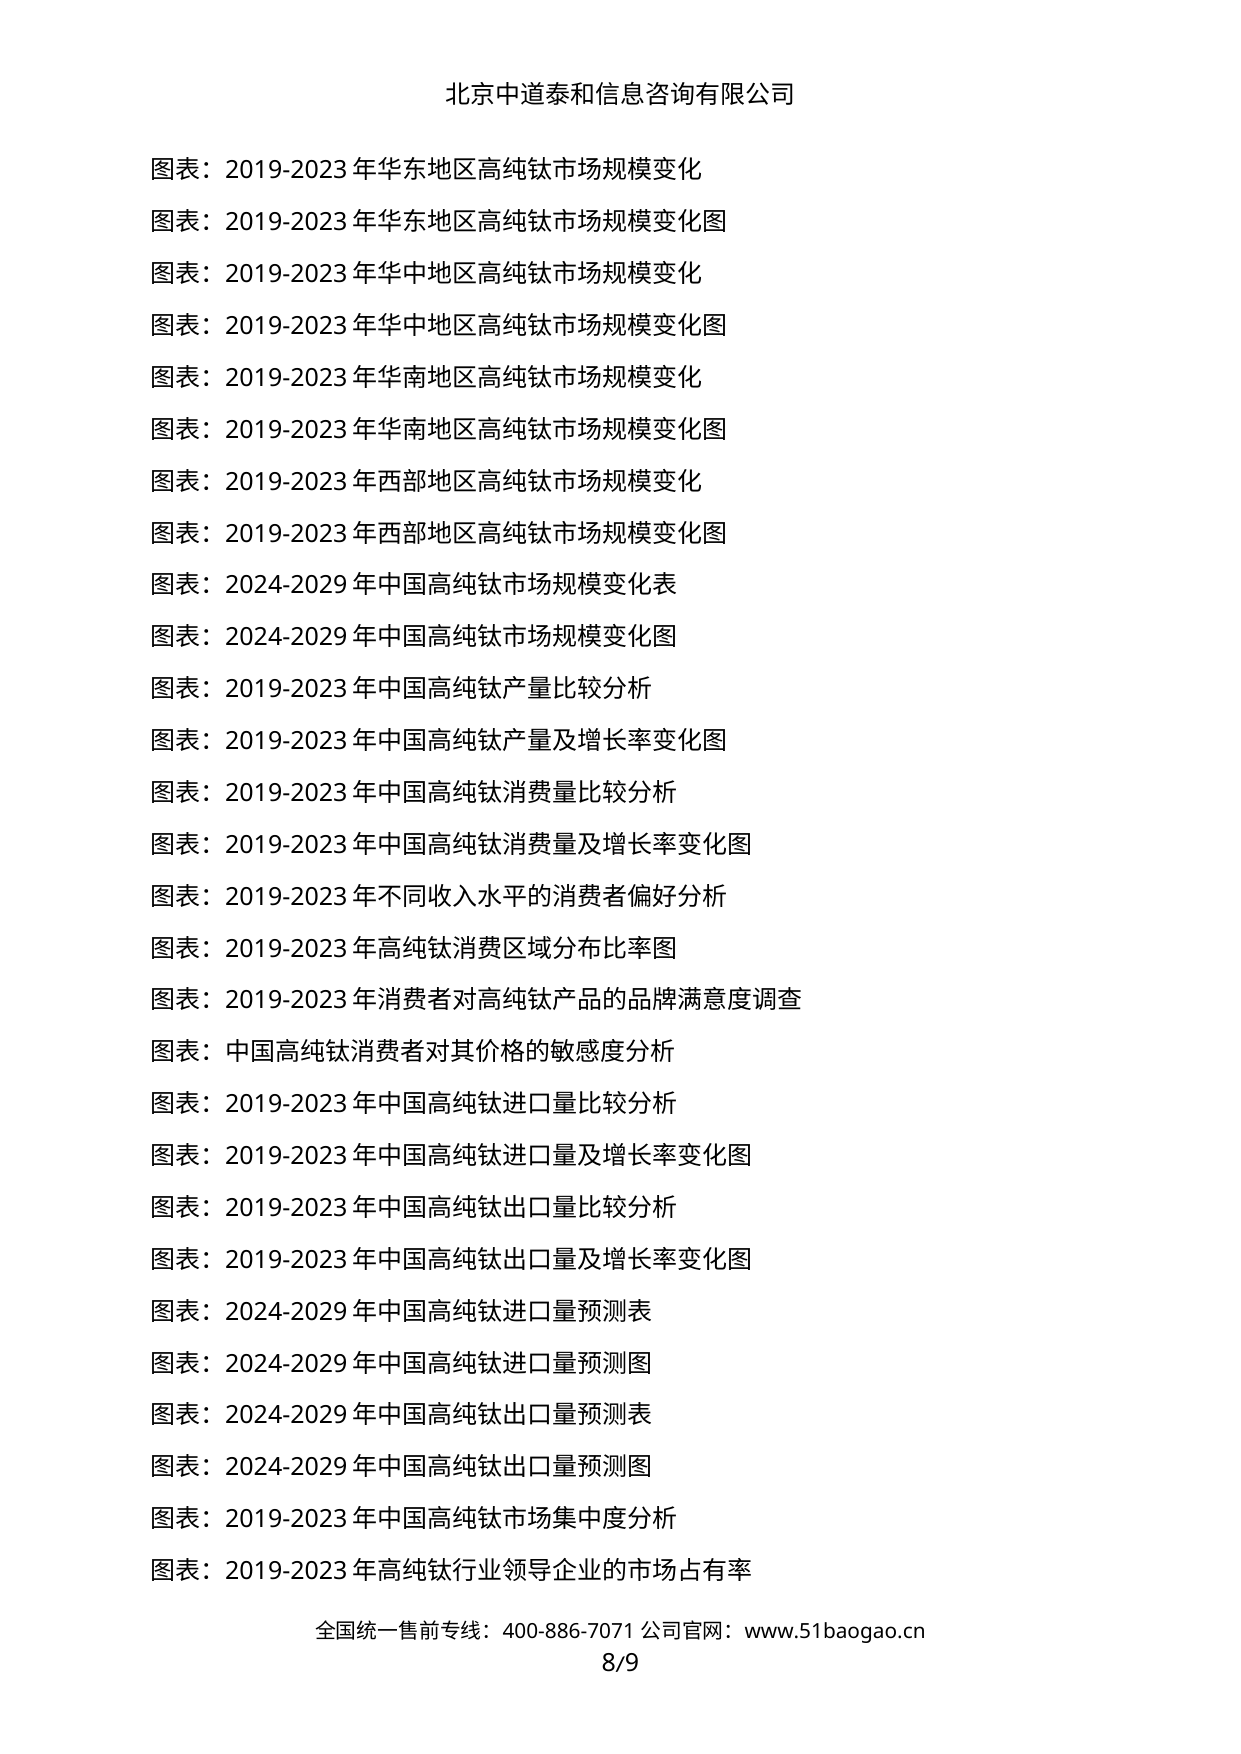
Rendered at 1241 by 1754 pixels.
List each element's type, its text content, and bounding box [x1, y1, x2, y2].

text 图表：2019-2023年西部地区高纯钛市场规模变化图 [150, 513, 1090, 549]
text 图表：2019-2023年中国高纯钛消费量及增长率变化图 [150, 824, 1090, 861]
text 图表：2019-2023年华东地区高纯钛市场规模变化 [150, 150, 1090, 186]
text 图表：中国高纯钛消费者对其价格的敏感度分析 [150, 1032, 1090, 1068]
text 图表：2019-2023年中国高纯钛进口量及增长率变化图 [150, 1136, 1090, 1172]
text 图表：2019-2023年中国高纯钛市场集中度分析 [150, 1499, 1090, 1535]
text 图表：2019-2023年不同收入水平的消费者偏好分析 [150, 876, 1090, 912]
text 图表：2024-2029年中国高纯钛出口量预测表 [150, 1395, 1090, 1431]
text 图表：2024-2029年中国高纯钛出口量预测图 [150, 1447, 1090, 1483]
text 图表：2019-2023年华中地区高纯钛市场规模变化 [150, 254, 1090, 290]
text 图表：2019-2023年高纯钛行业领导企业的市场占有率 [150, 1551, 1090, 1587]
text 图表：2024-2029年中国高纯钛进口量预测图 [150, 1343, 1090, 1379]
text 图表：2019-2023年华中地区高纯钛市场规模变化图 [150, 306, 1090, 342]
text 图表：2019-2023年中国高纯钛进口量比较分析 [150, 1084, 1090, 1120]
text 图表：2019-2023年中国高纯钛产量及增长率变化图 [150, 721, 1090, 757]
text 图表：2019-2023年中国高纯钛出口量比较分析 [150, 1187, 1090, 1224]
text 图表：2019-2023年中国高纯钛产量比较分析 [150, 669, 1090, 705]
text 图表：2024-2029年中国高纯钛市场规模变化表 [150, 565, 1090, 601]
text 图表：2024-2029年中国高纯钛市场规模变化图 [150, 617, 1090, 653]
text 图表：2019-2023年西部地区高纯钛市场规模变化 [150, 461, 1090, 497]
text 图表：2019-2023年华南地区高纯钛市场规模变化 [150, 357, 1090, 394]
text 图表：2019-2023年中国高纯钛出口量及增长率变化图 [150, 1239, 1090, 1276]
text 图表：2019-2023年高纯钛消费区域分布比率图 [150, 928, 1090, 964]
text 图表：2019-2023年中国高纯钛消费量比较分析 [150, 772, 1090, 809]
text 图表：2024-2029年中国高纯钛进口量预测表 [150, 1291, 1090, 1327]
text 图表：2019-2023年华东地区高纯钛市场规模变化图 [150, 202, 1090, 238]
text 图表：2019-2023年消费者对高纯钛产品的品牌满意度调查 [150, 980, 1090, 1016]
text 图表：2019-2023年华南地区高纯钛市场规模变化图 [150, 409, 1090, 446]
